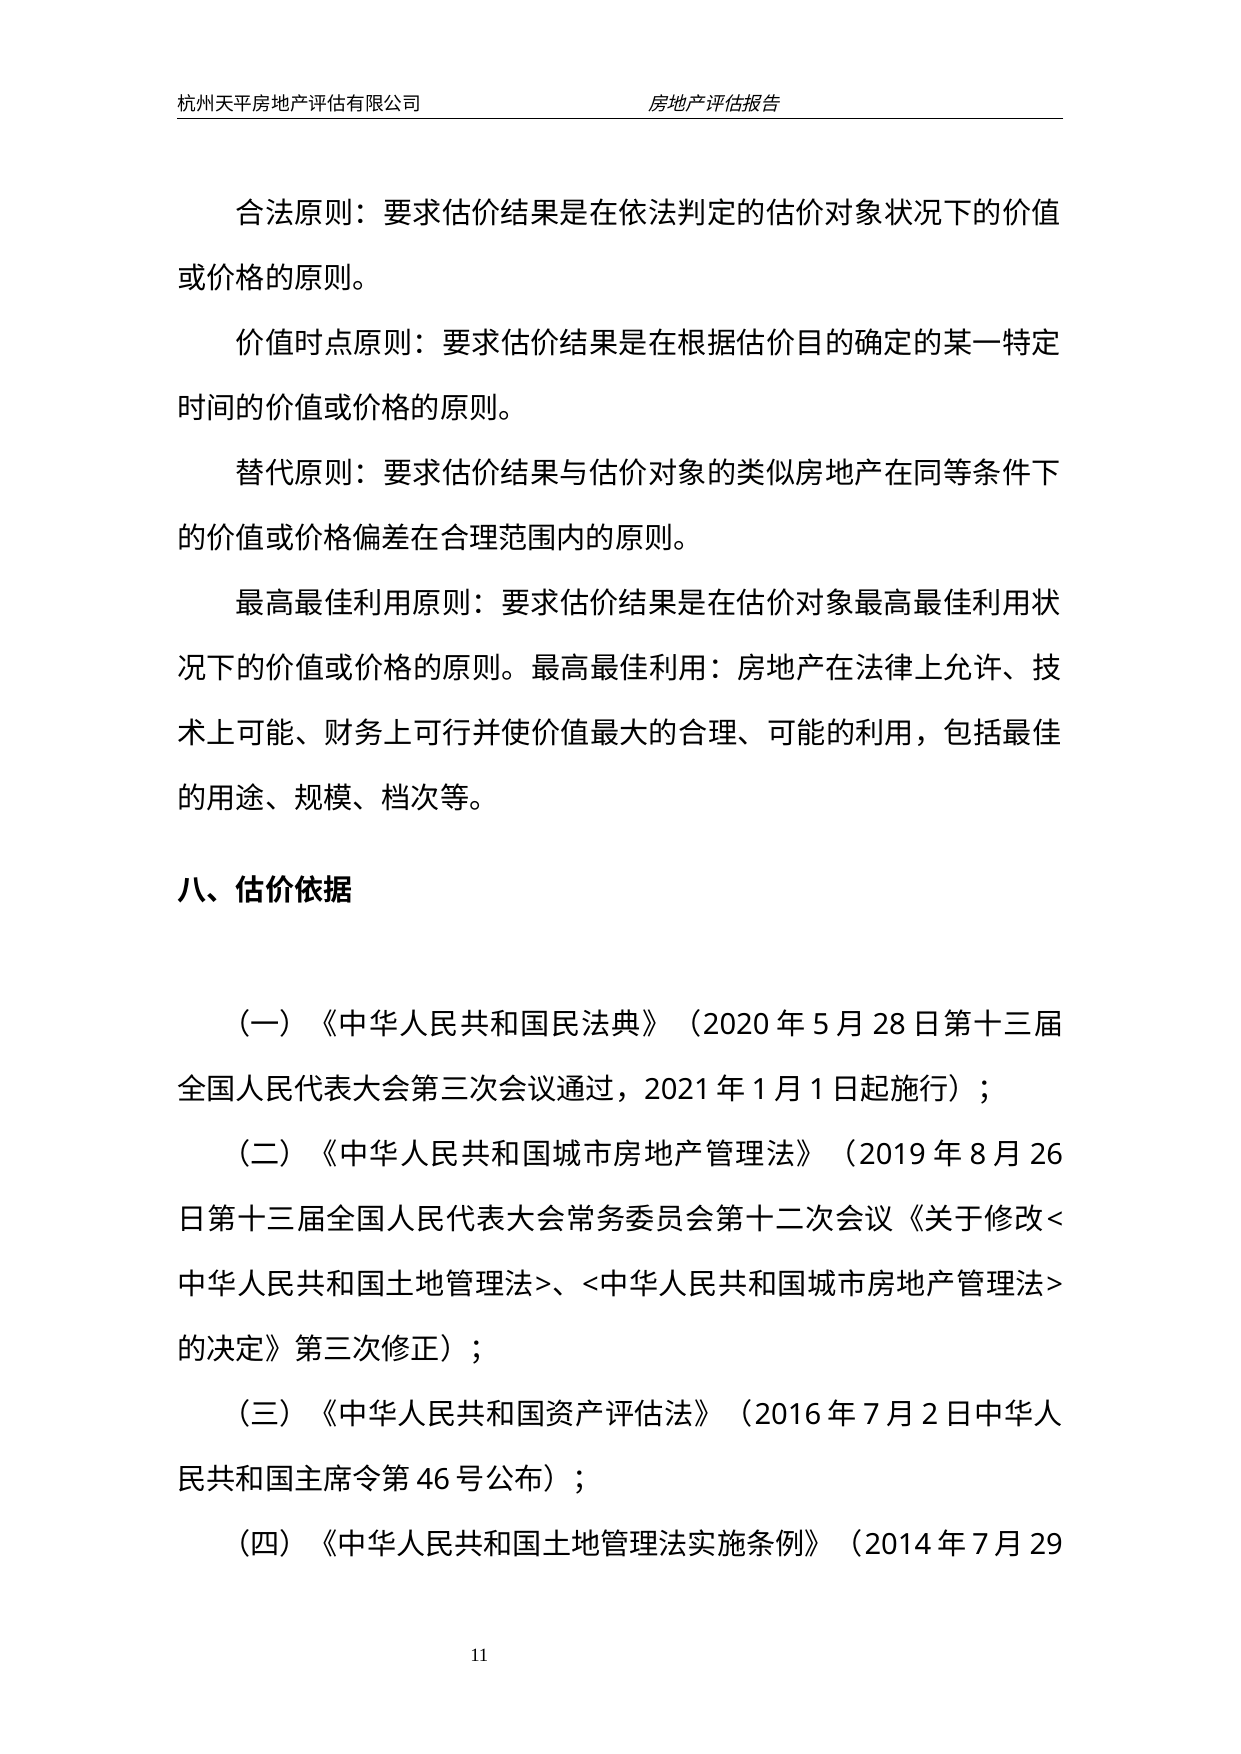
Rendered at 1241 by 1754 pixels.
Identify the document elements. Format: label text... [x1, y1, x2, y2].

text 价值时点原则：要求估价结果是在根据估价目的确定的某一特定时间的价值或价格的原则。 [177, 308, 1063, 438]
list 《中华人民共和国城市房地产管理法》（2019年8月26日第十三届全国人民代表大会常务委员会第十二次会议《关于修改<中华人民共和国土地管理法>、<中华人民共和国城市房地产管理法>的决定》第三次修正）； [177, 1108, 1063, 1368]
list 《中华人民共和国民法典》（2020年5月28日第十三届全国人民代表大会第三次会议通过，2021年1月1日起施行）； [177, 978, 1063, 1108]
text 替代原则：要求估价结果与估价对象的类似房地产在同等条件下的价值或价格偏差在合理范围内的原则。 [177, 438, 1063, 568]
text 最高最佳利用原则：要求估价结果是在估价对象最高最佳利用状况下的价值或价格的原则。最高最佳利用：房地产在法律上允许、技术上可能、财务上可行并使价值最大的合理、可能的利用，包括最佳的用途、规模、档次等。 [177, 568, 1063, 828]
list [177, 1498, 1063, 1563]
text 合法原则：要求估价结果是在依法判定的估价对象状况下的价值或价格的原则。 [177, 178, 1063, 308]
list 《中华人民共和国资产评估法》（2016年7月2日中华人民共和国主席令第46号公布）； [177, 1368, 1063, 1498]
subtitle 八、估价依据 [177, 855, 1063, 920]
